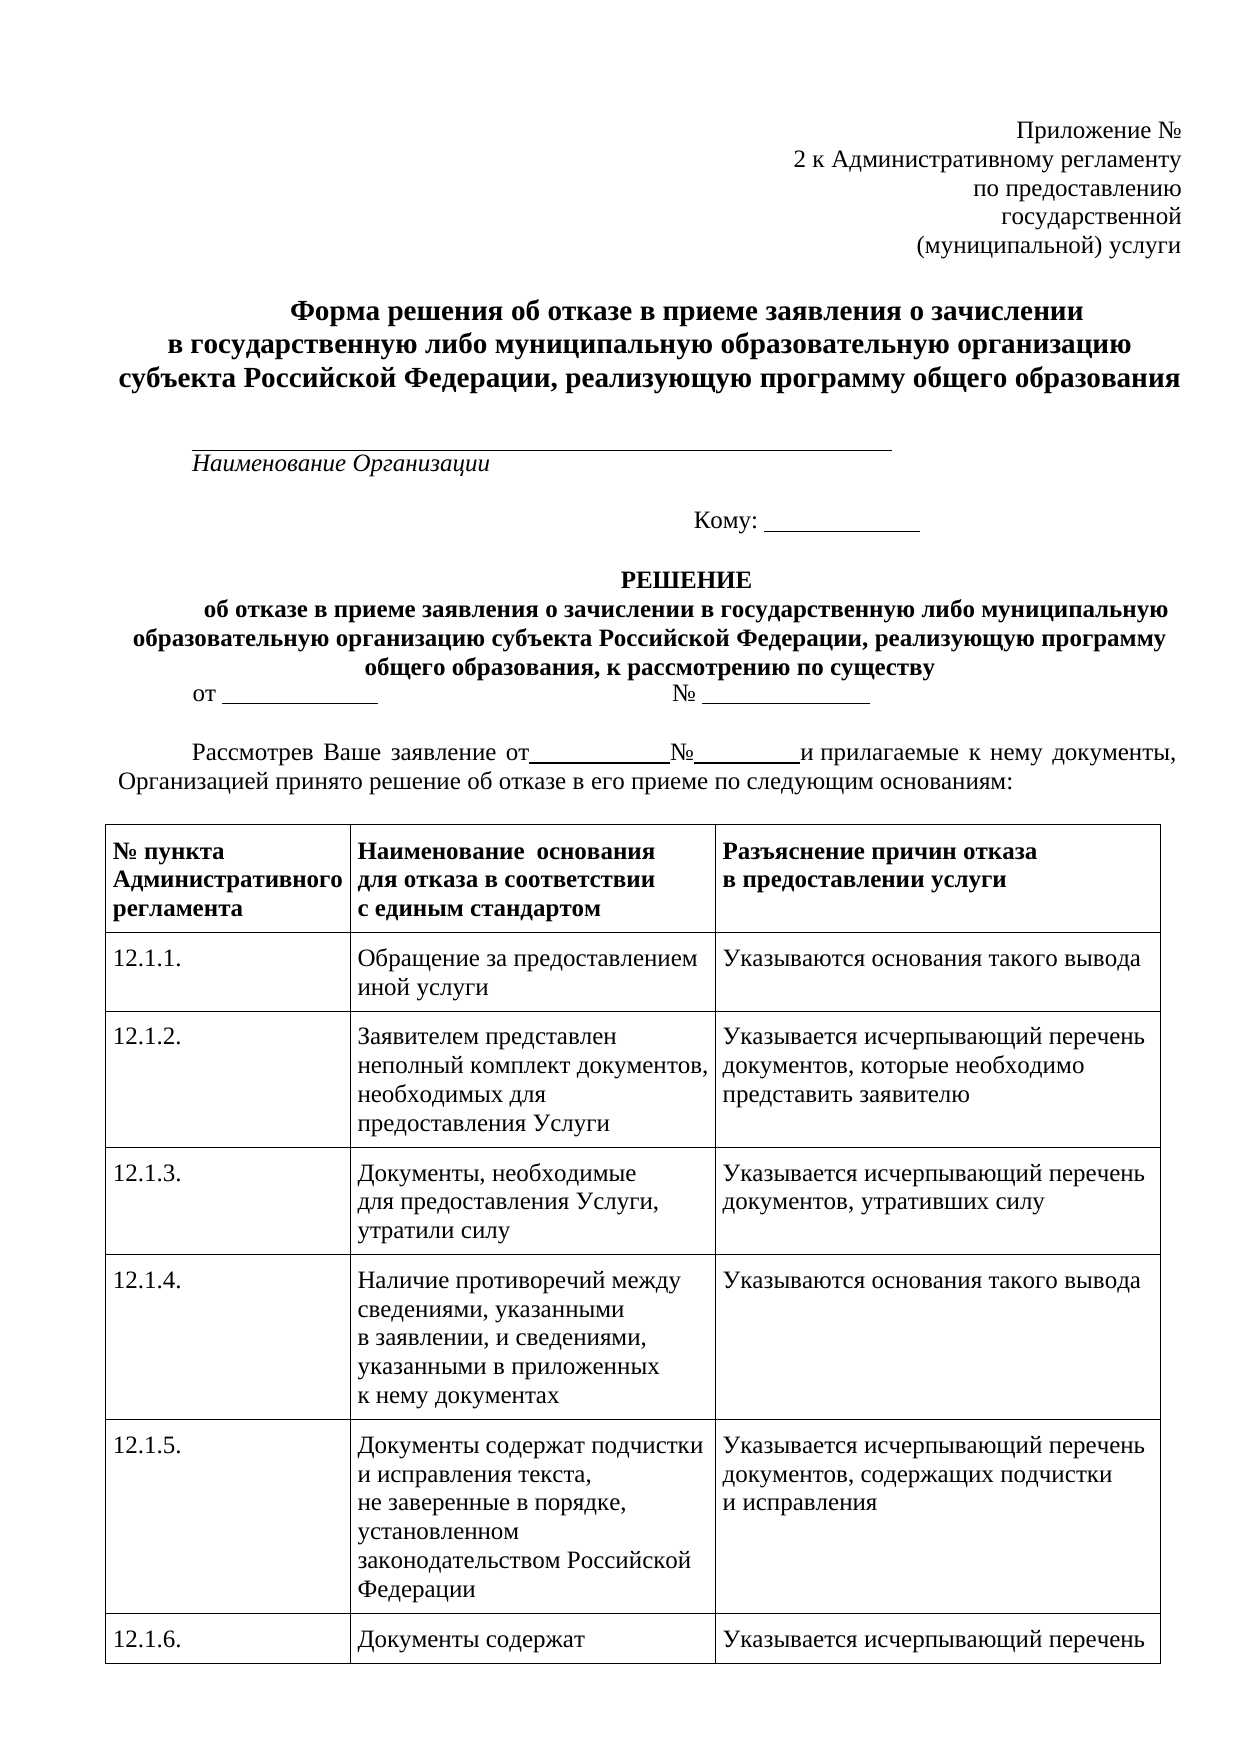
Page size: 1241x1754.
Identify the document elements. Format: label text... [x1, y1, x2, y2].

table_cell 12.1.1. [106, 933, 350, 1011]
table_cell Указывается исчерпывающий перечень документов, утративших силу [716, 1148, 1160, 1254]
text Приложение № 2 к Административному регламенту по предоставлению государственной [787, 115, 1181, 230]
table_cell Указывается исчерпывающий перечень документов, содержащих подчистки и исправления [716, 1420, 1160, 1613]
table_cell Указывается исчерпывающий перечень [716, 1614, 1160, 1663]
table_cell Указывается исчерпывающий перечень документов, которые необходимо представить заявителю [716, 1012, 1160, 1147]
table_cell 12.1.5. [106, 1420, 350, 1613]
text Наименование Организации [192, 446, 1209, 477]
table_cell Документы, необходимые для предоставления Услуги, утратили силу [351, 1148, 715, 1254]
table_cell Заявителем представлен неполный комплект документов, необходимых для предоставления Услуги [351, 1012, 715, 1147]
table_cell 12.1.4. [106, 1255, 350, 1419]
table_cell Документы содержат [351, 1614, 715, 1663]
table_header Наименование основания для отказа в соответствии с единым стандартом [351, 825, 715, 932]
text (муниципальной) услуги [12, 230, 1181, 259]
text Кому: [693, 506, 1209, 534]
table_cell Указываются основания такого вывода [716, 933, 1160, 1011]
subtitle Форма решения об отказе в приеме заявления о зачислении [238, 293, 1135, 327]
table_cell 12.1.2. [106, 1012, 350, 1147]
table_cell Наличие противоречий между сведениями, указанными в заявлении, и сведениями, указанными в приложенных к нему документах [351, 1255, 715, 1419]
table_header № пункта Административного регламента [106, 825, 350, 932]
subtitle общего образования, к рассмотрению по существу [364, 652, 1209, 680]
table_header № [522, 681, 886, 708]
table_cell Обращение за предоставлением иной услуги [351, 933, 715, 1011]
text об отказе в приеме заявления о зачислении в государственную либо муниципальную образовательную организацию субъекта Российской Федерации, реализующую программу [133, 594, 1170, 652]
table_cell Указываются основания такого вывода [716, 1255, 1160, 1419]
table_header Разъяснение причин отказа в предоставлении услуги [716, 825, 1160, 932]
table_cell Документы содержат подчистки и исправления текста, не заверенные в порядке, установленном законодательством Российской Федерации [351, 1420, 715, 1613]
table_cell 12.1.6. [106, 1614, 350, 1663]
text Рассмотрев Ваше заявление от № и прилагаемые к нему документы, Организацией принято решение об отказе в его приеме по следующим основаниям: [118, 737, 1181, 795]
table_header от [172, 681, 522, 708]
table_cell 12.1.3. [106, 1148, 350, 1254]
subtitle субъекта Российской Федерации, реализующую программу общего образования [104, 360, 1194, 394]
text в государственную либо муниципальную образовательную организацию [164, 327, 1135, 360]
subtitle РЕШЕНИЕ [164, 565, 1209, 594]
